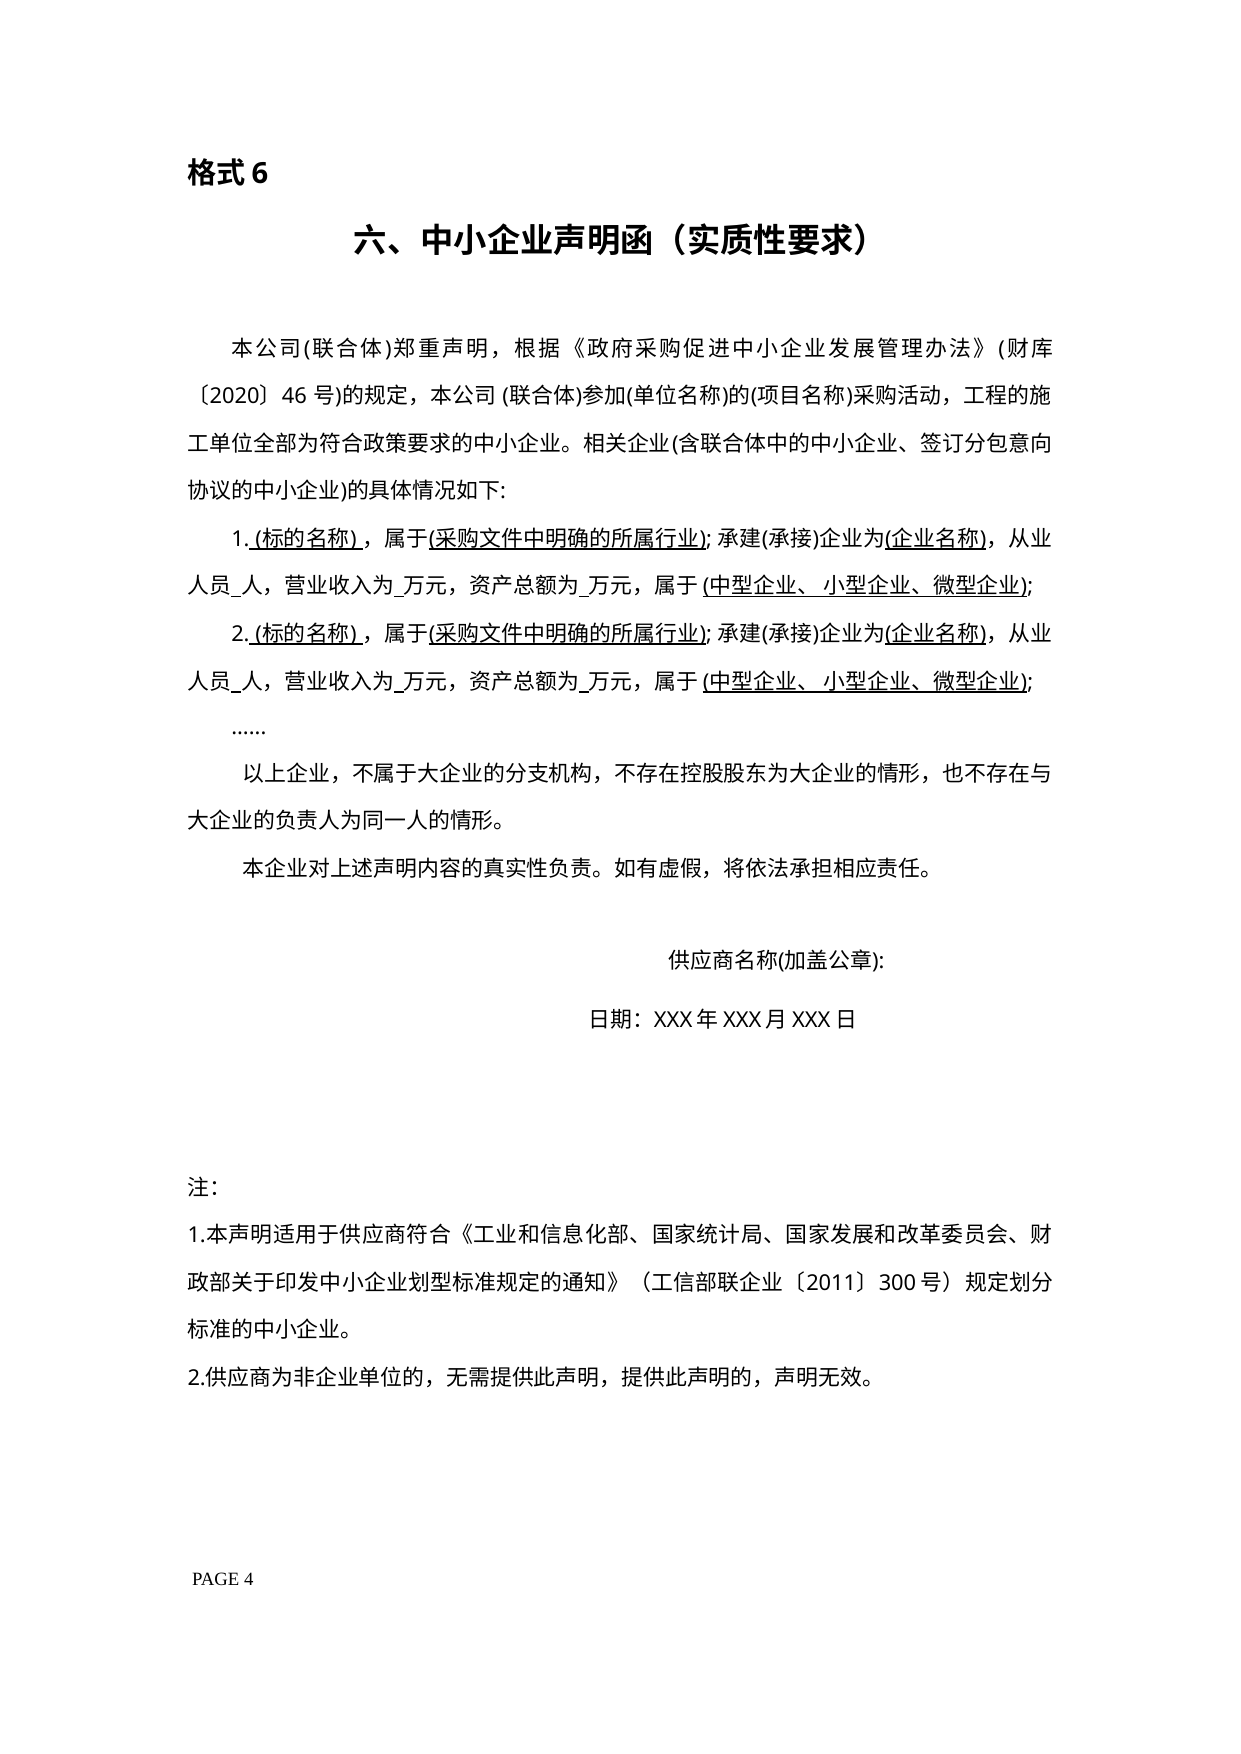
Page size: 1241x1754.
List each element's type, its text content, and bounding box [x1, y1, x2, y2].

text 2. (标的名称) ，属于(采购文件中明确的所属行业); 承建(承接)企业为(企业名称)，从业人员 人，营业收入为 万元，资产总额为 万元，属于 (中型企业、 小型企业、微型企业); [187, 616, 1053, 696]
text 格式6 [187, 150, 1053, 192]
text 1.本声明适用于供应商符合《工业和信息化部、国家统计局、国家发展和改革委员会、财政部关于印发中小企业划型标准规定的通知》（工信部联企业〔2011〕300号）规定划分标准的中小企业。 [187, 1217, 1053, 1344]
text 1. (标的名称) ，属于(采购文件中明确的所属行业); 承建(承接)企业为(企业名称)，从业人员 人，营业收入为 万元，资产总额为 万元，属于 (中型企业、 小型企业、微型企业); [187, 521, 1053, 600]
text 以上企业，不属于大企业的分支机构，不存在控股股东为大企业的情形，也不存在与大企业的负责人为同一人的情形。 [187, 756, 1053, 835]
text ...... [187, 711, 1053, 741]
text 六、中小企业声明函（实质性要求） [187, 213, 1053, 262]
text 本公司(联合体)郑重声明，根据《政府采购促进中小企业发展管理办法》(财库〔2020〕46 号)的规定，本公司 (联合体)参加(单位名称)的(项目名称)采购活动，工程的施工单位全部为符合政策要求的中小企业。相关企业(含联合体中的中小企业、签订分包意向协议的中小企业)的具体情况如下: [187, 331, 1053, 505]
text 日期：XXX年XXX月XXX日 [187, 991, 1003, 1037]
text 供应商名称(加盖公章): [187, 943, 1003, 975]
text 本企业对上述声明内容的真实性负责。如有虚假，将依法承担相应责任。 [187, 851, 1053, 883]
text 注： [187, 1169, 1053, 1201]
text 2.供应商为非企业单位的，无需提供此声明，提供此声明的，声明无效。 [187, 1360, 1053, 1391]
